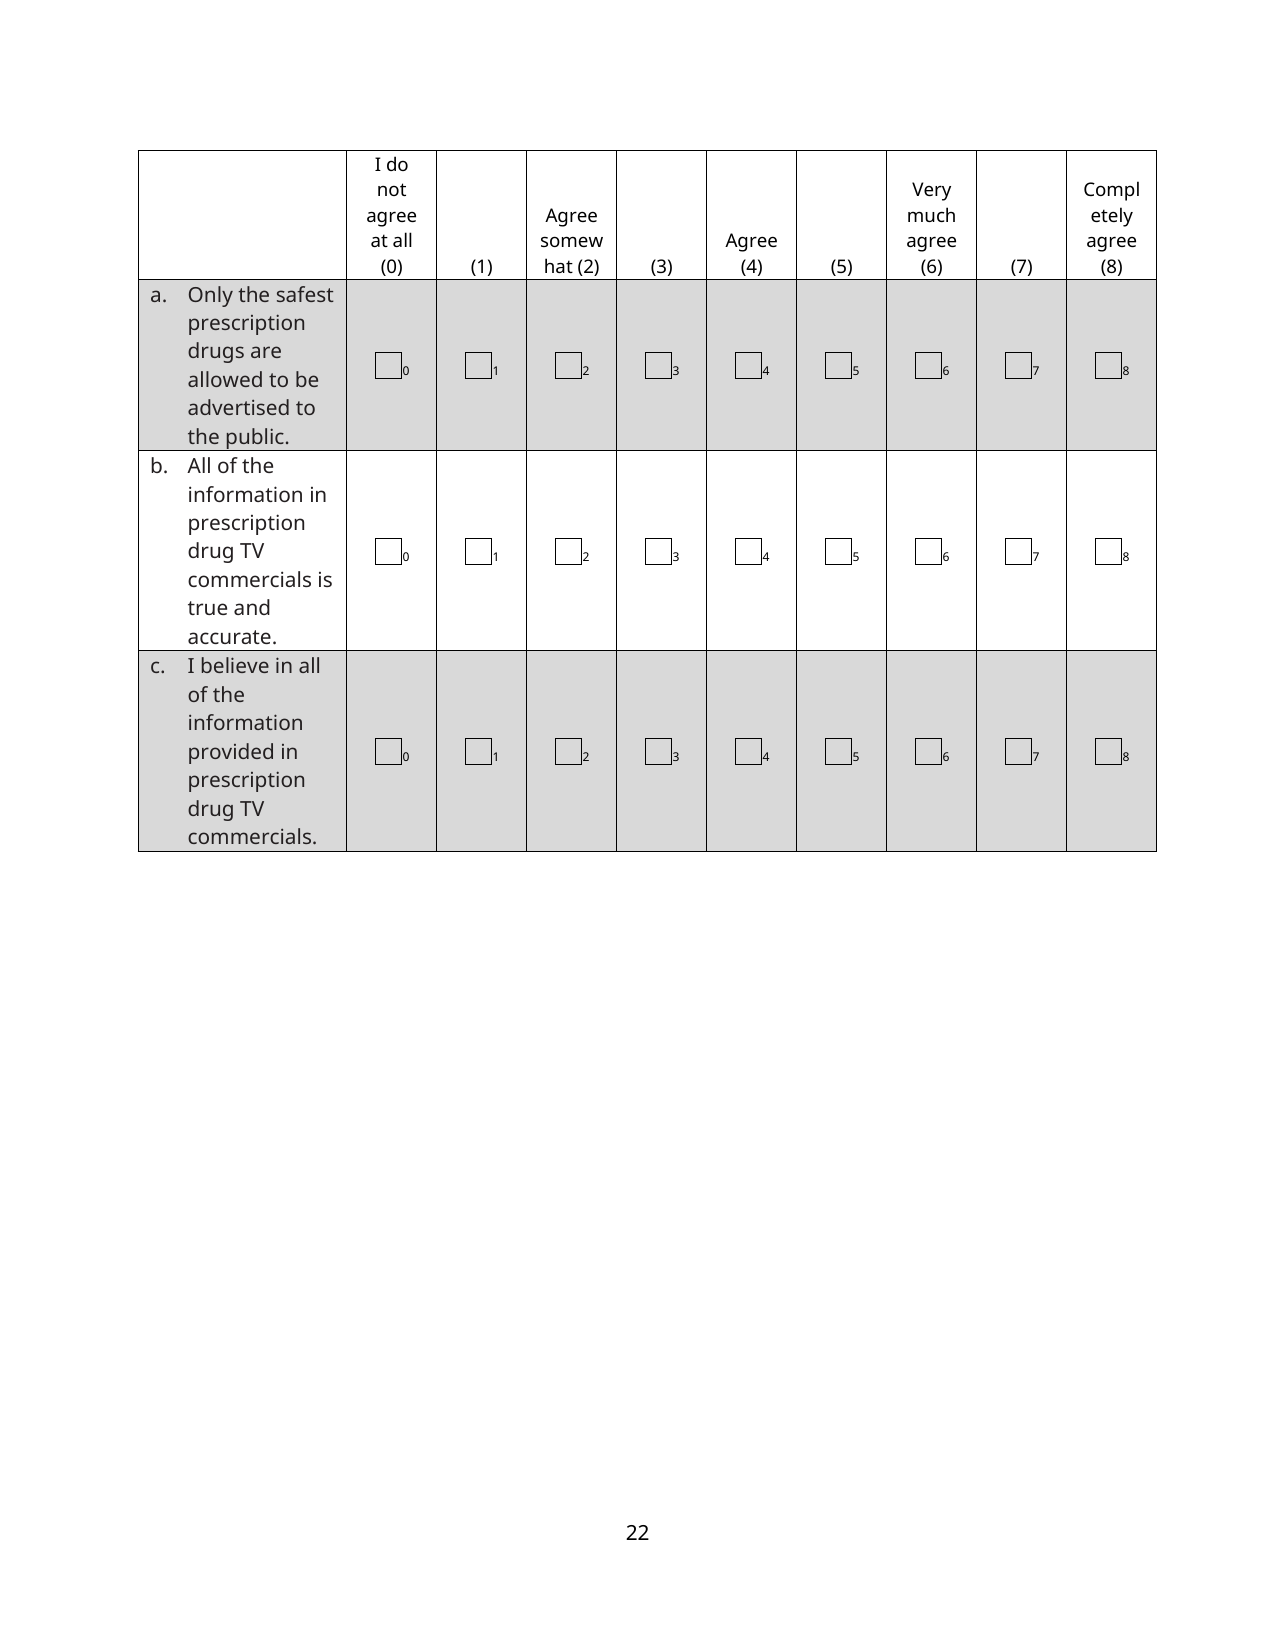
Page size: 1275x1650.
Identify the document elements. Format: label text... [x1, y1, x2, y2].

table_header Agree (4) [707, 151, 796, 279]
table_cell 4 [707, 451, 796, 650]
table_cell 8 [1067, 451, 1156, 650]
table_cell 0 [347, 280, 436, 450]
table_cell 5 [797, 451, 886, 650]
table_header (1) [437, 151, 526, 279]
table_cell 3 [617, 651, 706, 851]
table_cell 8 [1067, 280, 1156, 450]
table_cell Only the safest prescription drugs are allowed to be advertised to the public. [139, 280, 346, 450]
table_cell 3 [617, 451, 706, 650]
table_cell 5 [797, 651, 886, 851]
table_cell I believe in all of the information provided in prescription drug TV commercials. [139, 651, 346, 851]
table_header (7) [977, 151, 1066, 279]
table_cell 5 [797, 280, 886, 450]
table_cell 0 [347, 451, 436, 650]
table_cell 6 [887, 280, 976, 450]
table_cell 7 [977, 280, 1066, 450]
table_header I do not agree at all (0) [347, 151, 436, 279]
table_header (3) [617, 151, 706, 279]
table_cell 3 [617, 280, 706, 450]
table_cell 1 [437, 280, 526, 450]
table_header Agree somewhat (2) [527, 151, 616, 279]
table_cell 4 [707, 651, 796, 851]
table_cell 7 [977, 451, 1066, 650]
table_cell 2 [527, 451, 616, 650]
table_cell All of the information in prescription drug TV commercials is true and accurate. [139, 451, 346, 650]
table_cell 8 [1067, 651, 1156, 851]
table_header (5) [797, 151, 886, 279]
table_header Completely agree (8) [1067, 151, 1156, 279]
table_cell 2 [527, 280, 616, 450]
table_cell 4 [707, 280, 796, 450]
table_cell 7 [977, 651, 1066, 851]
table_cell 1 [437, 451, 526, 650]
table_cell 2 [527, 651, 616, 851]
table_header [139, 151, 346, 279]
table_header Very much agree (6) [887, 151, 976, 279]
table_cell 6 [887, 651, 976, 851]
table_cell 0 [347, 651, 436, 851]
table_cell 6 [887, 451, 976, 650]
table_cell 1 [437, 651, 526, 851]
